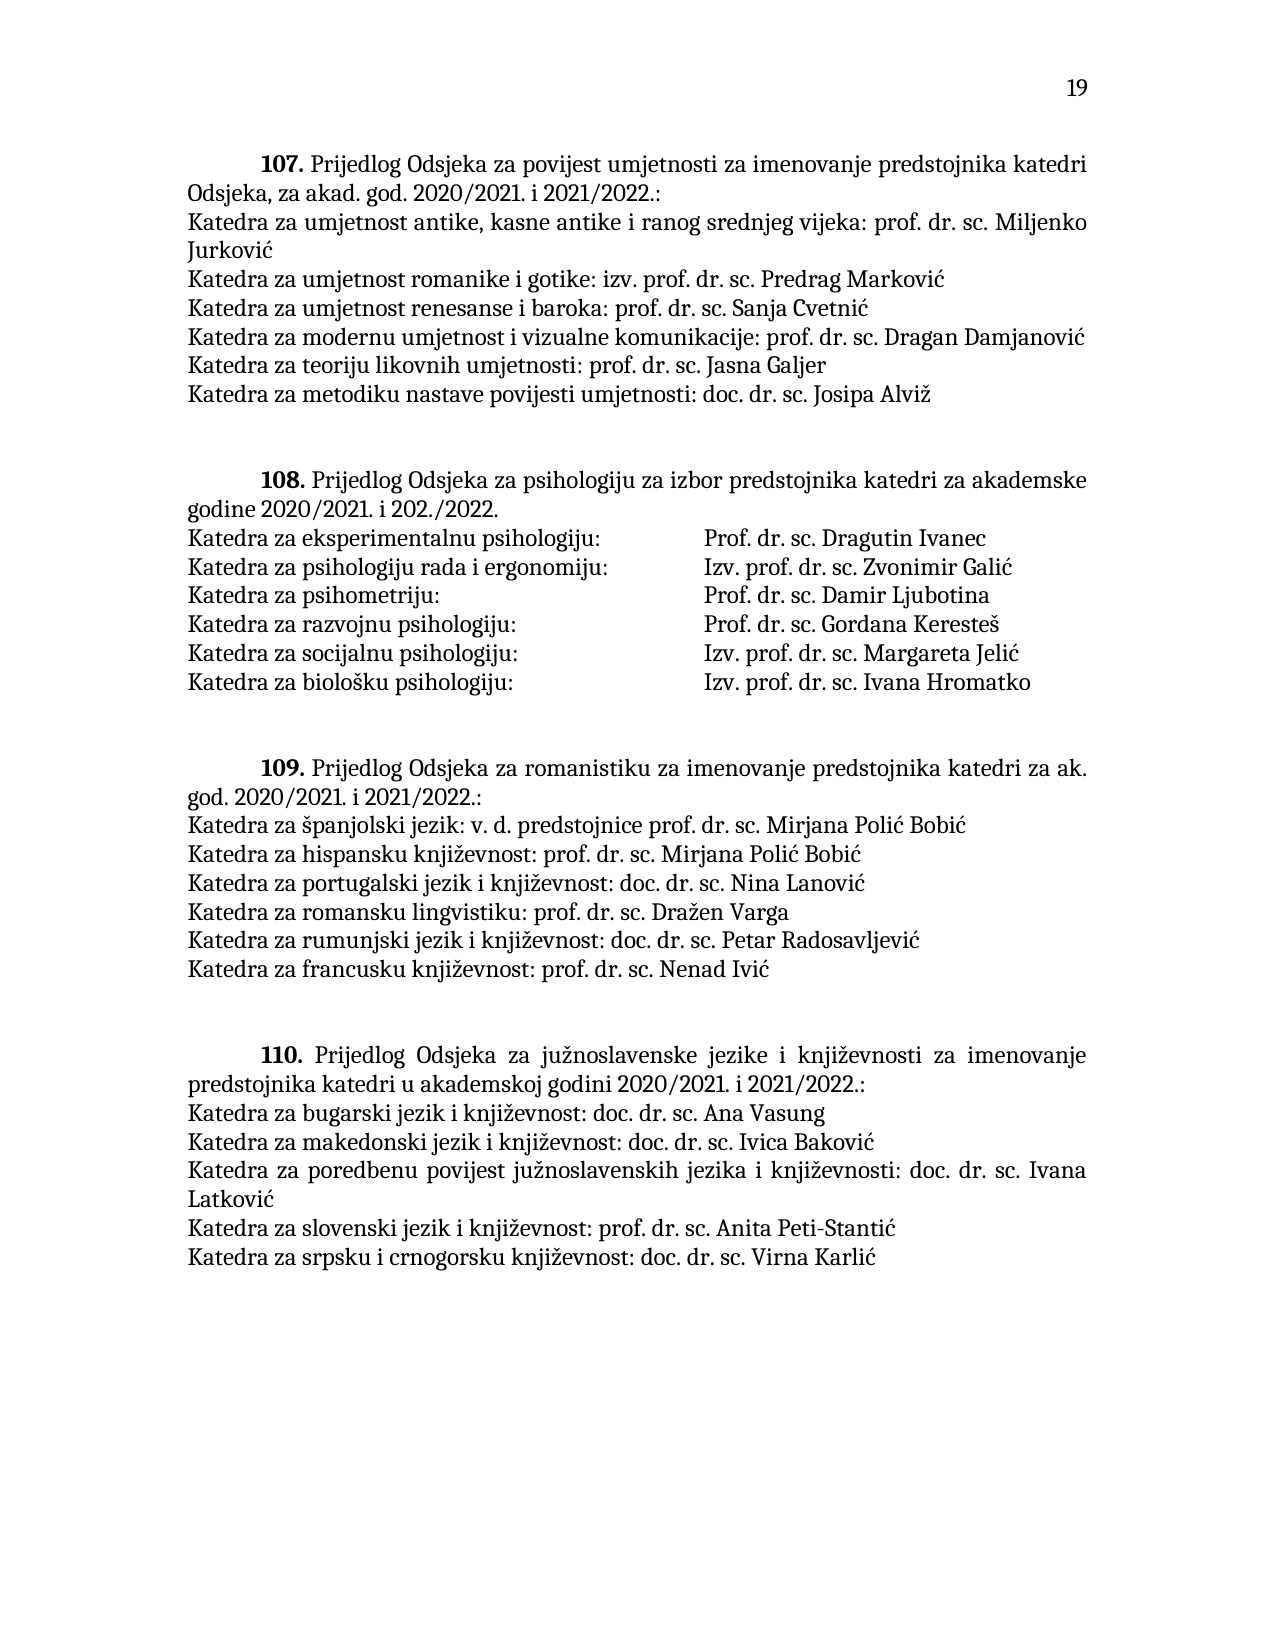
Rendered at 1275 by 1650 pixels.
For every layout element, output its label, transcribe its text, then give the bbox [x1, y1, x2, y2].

text 109. Prijedlog Odsjeka za romanistiku za imenovanje predstojnika katedri za ak. god. 2020/2021. i 2021/2022.: [187, 754, 1088, 811]
text Katedra za španjolski jezik: v. d. predstojnice prof. dr. sc. Mirjana Polić Bobić [187, 811, 1088, 840]
text 107. Prijedlog Odsjeka za povijest umjetnosti za imenovanje predstojnika katedri Odsjeka, za akad. god. 2020/2021. i 2021/2022.: [187, 150, 1088, 207]
text Katedra za modernu umjetnost i vizualne komunikacije: prof. dr. sc. Dragan Damjanović [187, 322, 1088, 351]
text Katedra za teoriju likovnih umjetnosti: prof. dr. sc. Jasna Galjer [187, 351, 1088, 380]
text Katedra za francusku književnost: prof. dr. sc. Nenad Ivić [187, 955, 1088, 984]
text Katedra za makedonski jezik i književnost: doc. dr. sc. Ivica Baković [187, 1127, 1088, 1156]
text Katedra za romansku lingvistiku: prof. dr. sc. Dražen Varga [187, 897, 1088, 926]
text Katedra za psihologiju rada i ergonomiju: Izv. prof. dr. sc. Zvonimir Galić [187, 552, 1088, 581]
text Katedra za metodiku nastave povijesti umjetnosti: doc. dr. sc. Josipa Alviž [187, 380, 1088, 409]
text Katedra za psihometriju: Prof. dr. sc. Damir Ljubotina [187, 581, 1088, 610]
text Katedra za umjetnost antike, kasne antike i ranog srednjeg vijeka: prof. dr. sc. Miljenko Jurković [187, 207, 1088, 265]
text Katedra za bugarski jezik i književnost: doc. dr. sc. Ana Vasung [187, 1099, 1088, 1127]
text Katedra za umjetnost romanike i gotike: izv. prof. dr. sc. Predrag Marković [187, 265, 1088, 294]
text Katedra za biološku psihologiju: Izv. prof. dr. sc. Ivana Hromatko [187, 667, 1088, 696]
text Katedra za umjetnost renesanse i baroka: prof. dr. sc. Sanja Cvetnić [187, 294, 1088, 322]
text 108. Prijedlog Odsjeka za psihologiju za izbor predstojnika katedri za akademske godine 2020/2021. i 202./2022. [187, 466, 1088, 524]
text Katedra za poredbenu povijest južnoslavenskih jezika i književnosti: doc. dr. sc. Ivana Latković [187, 1156, 1088, 1214]
text Katedra za rumunjski jezik i književnost: doc. dr. sc. Petar Radosavljević [187, 926, 1088, 955]
text Katedra za hispansku književnost: prof. dr. sc. Mirjana Polić Bobić [187, 840, 1088, 869]
text 110. Prijedlog Odsjeka za južnoslavenske jezike i književnosti za imenovanje predstojnika katedri u akademskoj godini 2020/2021. i 2021/2022.: [187, 1041, 1088, 1099]
text Katedra za razvojnu psihologiju: Prof. dr. sc. Gordana Keresteš [187, 610, 1088, 639]
text Katedra za eksperimentalnu psihologiju: Prof. dr. sc. Dragutin Ivanec [187, 524, 1088, 552]
text Katedra za srpsku i crnogorsku književnost: doc. dr. sc. Virna Karlić [187, 1242, 1088, 1271]
text Katedra za socijalnu psihologiju: Izv. prof. dr. sc. Margareta Jelić [187, 639, 1088, 667]
text Katedra za slovenski jezik i književnost: prof. dr. sc. Anita Peti-Stantić [187, 1214, 1088, 1242]
text Katedra za portugalski jezik i književnost: doc. dr. sc. Nina Lanović [187, 869, 1088, 897]
